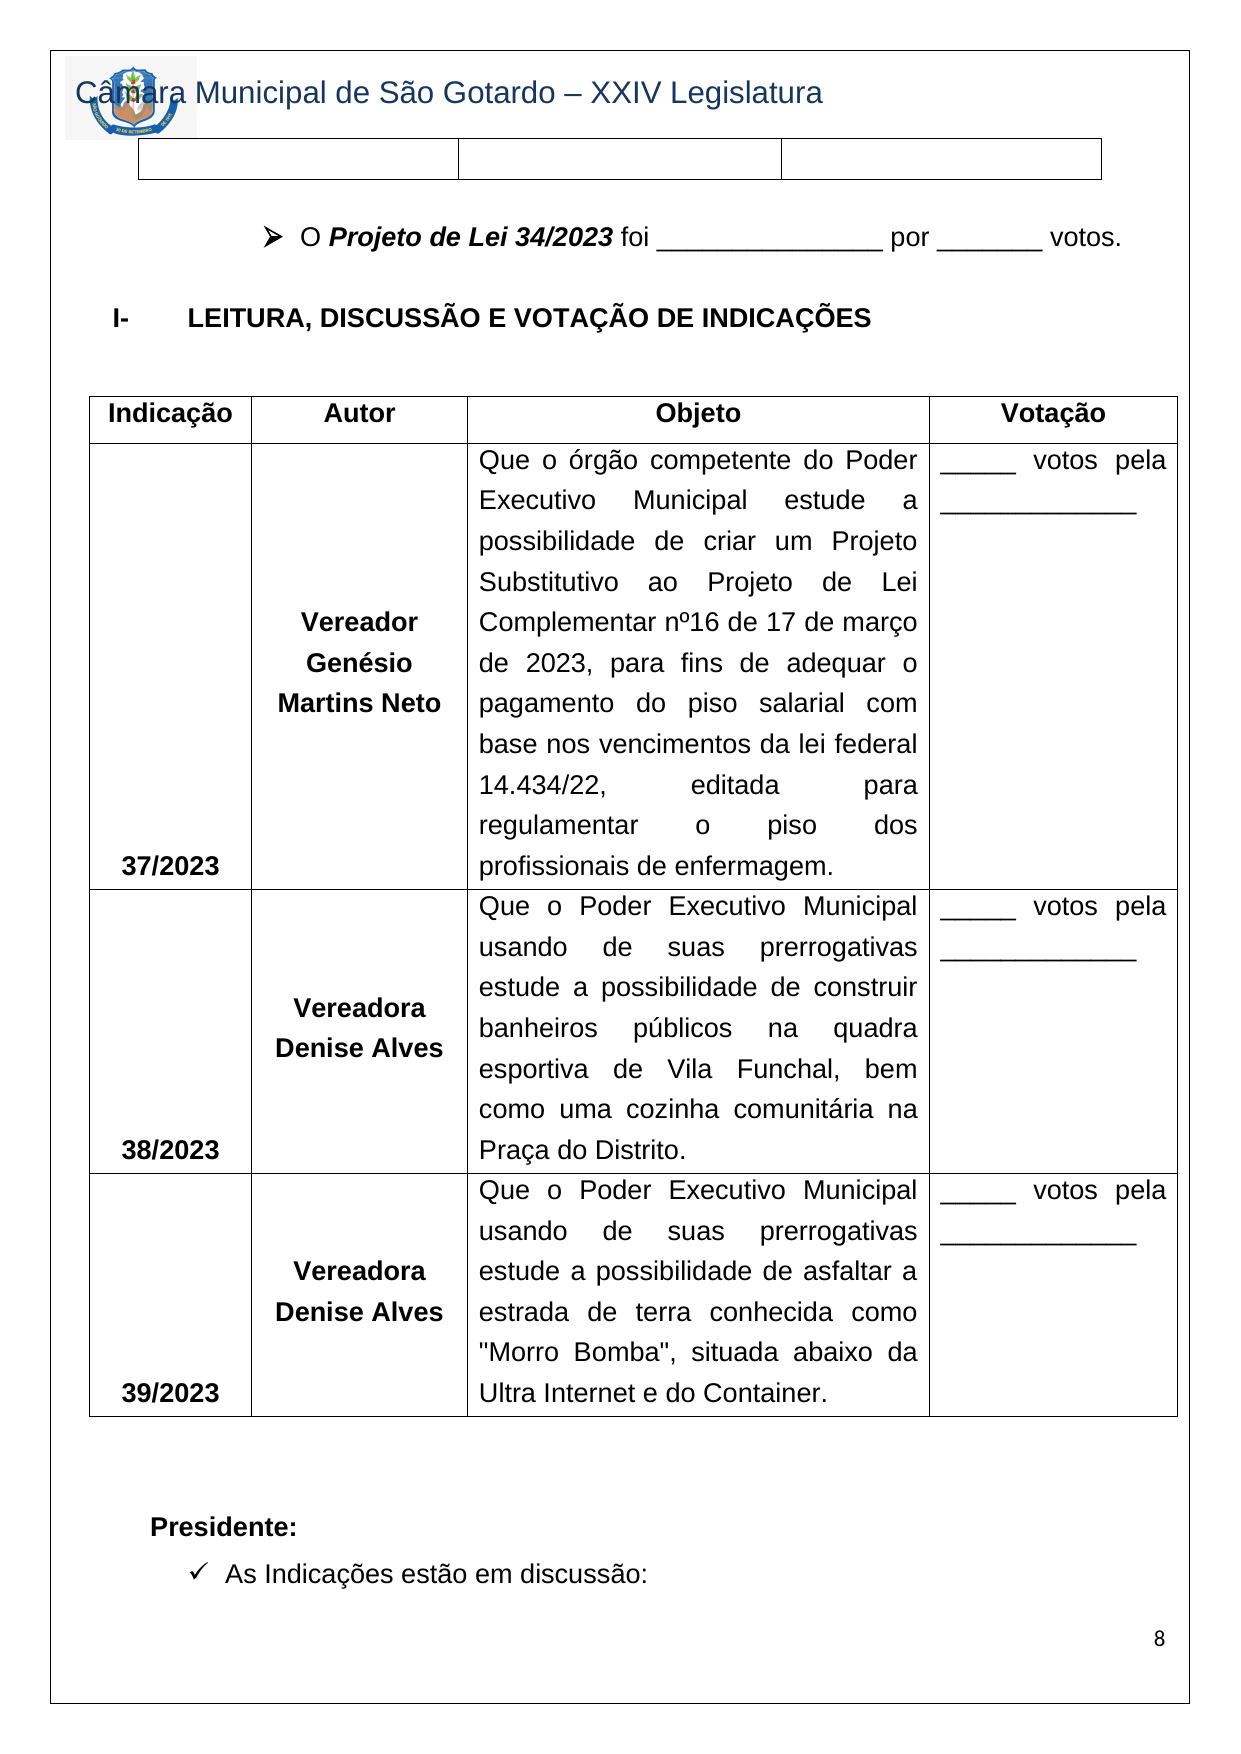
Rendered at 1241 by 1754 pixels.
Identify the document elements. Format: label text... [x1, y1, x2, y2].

table_cell _____ votos pela _____________ [930, 890, 1177, 1173]
table_cell Que o Poder Executivo Municipal usando de suas prerrogativas estude a possibilidade de asfaltar a estrada de terra conhecida como "Morro Bomba", situada abaixo da Ultra Internet e do Container. [468, 1174, 929, 1416]
table_cell 38/2023 [90, 890, 251, 1173]
table_cell Vereadora Denise Alves [252, 890, 467, 1173]
table_header Votação [930, 397, 1177, 443]
table_cell [139, 139, 458, 179]
table_header Indicação [90, 397, 251, 443]
list As Indicações estão em discussão: [187, 1558, 1165, 1589]
table_cell [459, 139, 781, 179]
picture [65, 56, 197, 140]
list O Projeto de Lei 34/2023 foi _______________ por _______ votos. [262, 221, 1165, 252]
table_cell 37/2023 [90, 444, 251, 889]
list Presidente: [150, 1511, 1165, 1542]
table_cell Vereador Genésio Martins Neto [252, 444, 467, 889]
table_cell Que o Poder Executivo Municipal usando de suas prerrogativas estude a possibilidade de construir banheiros públicos na quadra esportiva de Vila Funchal, bem como uma cozinha comunitária na Praça do Distrito. [468, 890, 929, 1173]
table_cell [782, 139, 1101, 179]
table_header Objeto [468, 397, 929, 443]
table_cell Que o órgão competente do Poder Executivo Municipal estude a possibilidade de criar um Projeto Substitutivo ao Projeto de Lei Complementar nº16 de 17 de março de 2023, para fins de adequar o pagamento do piso salarial com base nos vencimentos da lei federal 14.434/22, editada para regulamentar o piso dos profissionais de enfermagem. [468, 444, 929, 889]
table_cell 39/2023 [90, 1174, 251, 1416]
table_cell Vereadora Denise Alves [252, 1174, 467, 1416]
table_header Autor [252, 397, 467, 443]
list LEITURA, DISCUSSÃO E VOTAÇÃO DE INDICAÇÕES [112, 302, 1165, 334]
table_cell _____ votos pela _____________ [930, 1174, 1177, 1416]
table_cell _____ votos pela _____________ [930, 444, 1177, 889]
